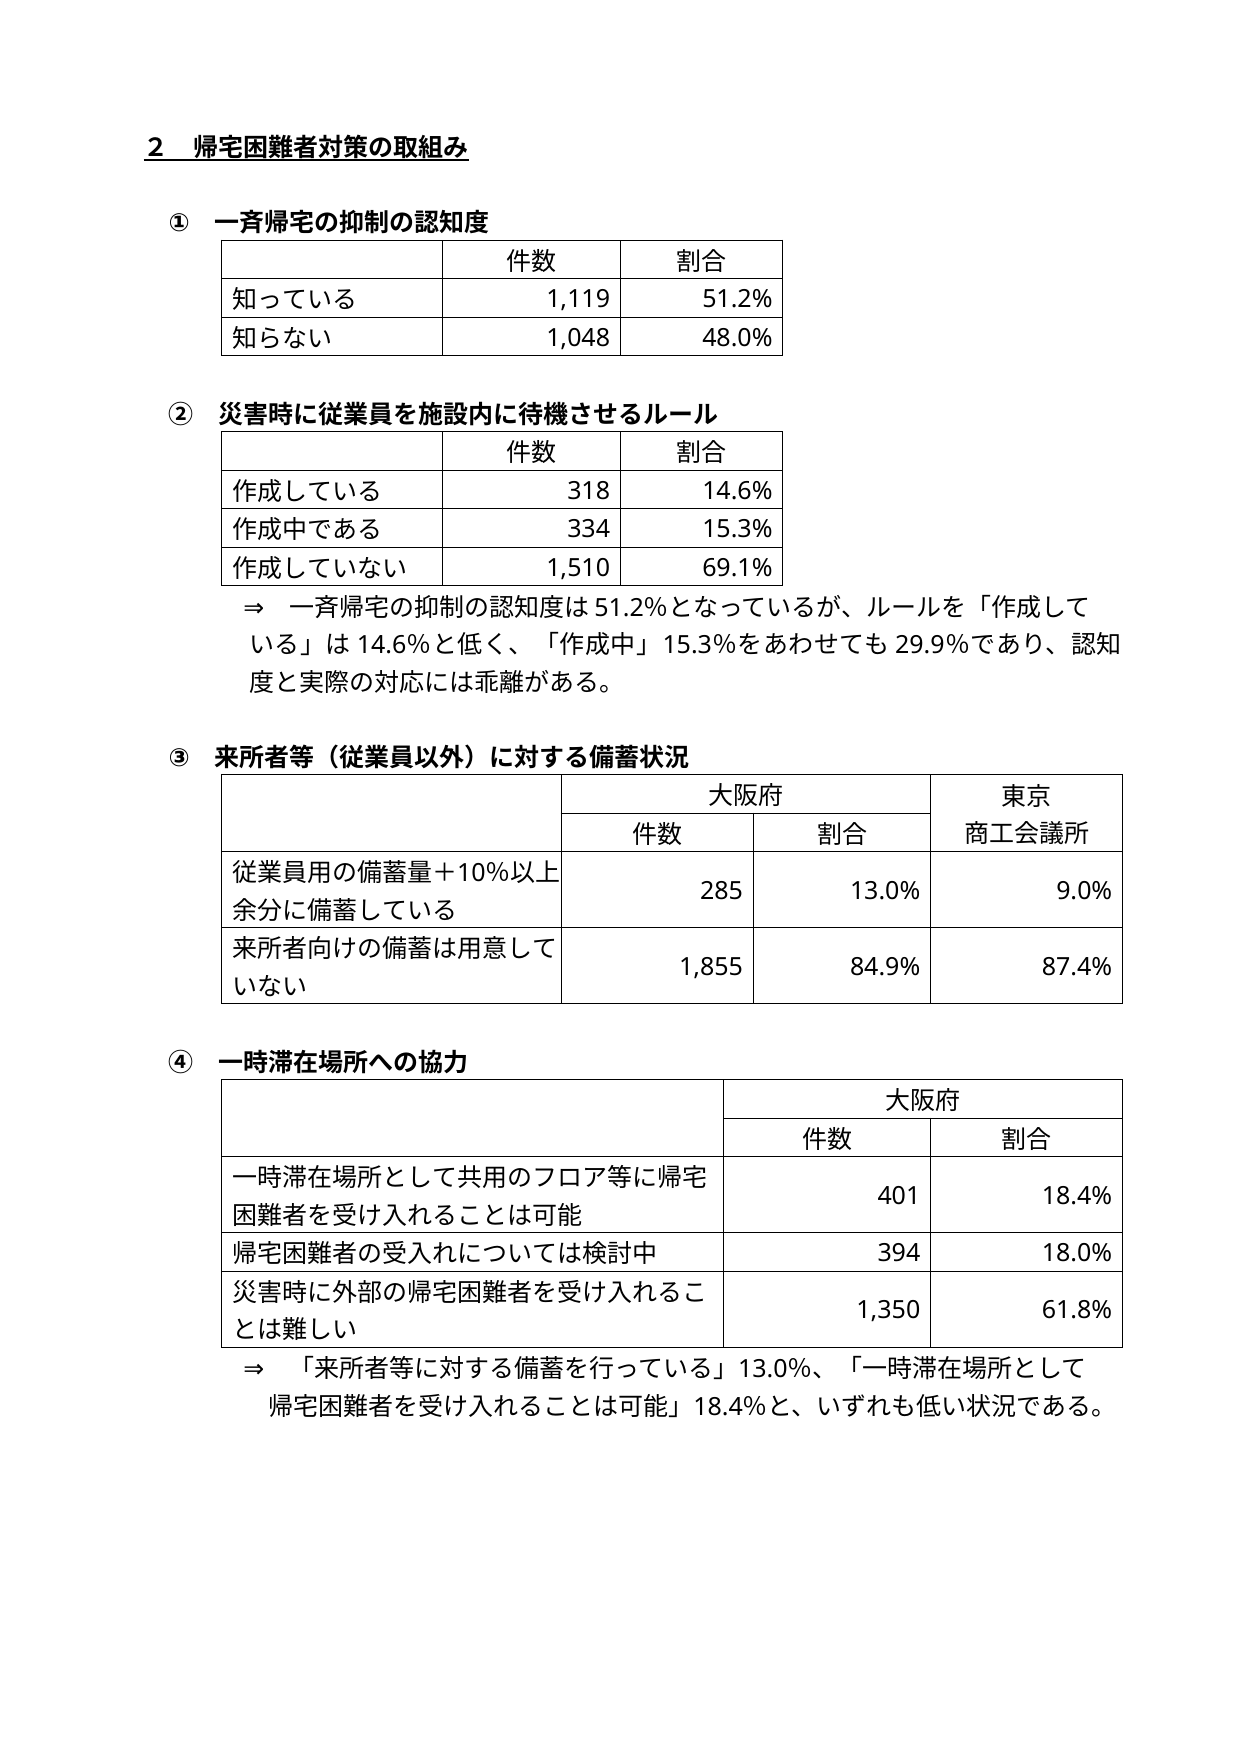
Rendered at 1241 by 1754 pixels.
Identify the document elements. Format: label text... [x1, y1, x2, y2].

table_cell 知らない [222, 318, 442, 355]
table_cell 作成している [222, 471, 442, 508]
text ２ 帰宅困難者対策の取組み [118, 127, 1152, 164]
table_cell 知っている [222, 279, 442, 317]
text ② 災害時に従業員を施設内に待機させるルール [118, 394, 1152, 431]
table_header 件数 [443, 241, 620, 278]
table_cell 48.0% [621, 318, 782, 355]
table_cell 従業員用の備蓄量＋10％以上余分に備蓄している [222, 852, 561, 927]
table_cell 87.4% [931, 928, 1122, 1003]
table_cell 69.1% [621, 548, 782, 585]
table_cell 61.8% [931, 1272, 1122, 1347]
table_header 件数 [443, 432, 620, 470]
table_cell 13.0% [754, 852, 930, 927]
table_cell 18.0% [931, 1233, 1122, 1271]
table_header 割合 [621, 241, 782, 278]
table_cell 1,855 [562, 928, 753, 1003]
table_cell 15.3% [621, 509, 782, 547]
table_cell 件数 [562, 814, 753, 851]
table_cell 1,510 [443, 548, 620, 585]
table_cell 1,350 [724, 1272, 930, 1347]
table_cell 334 [443, 509, 620, 547]
table_header 大阪府 [724, 1080, 1122, 1118]
table_header 大阪府 [562, 775, 930, 812]
text ③ 来所者等（従業員以外）に対する備蓄状況 [118, 736, 1152, 774]
table_cell 18.4% [931, 1157, 1122, 1232]
table_cell 一時滞在場所として共用のフロア等に帰宅困難者を受け入れることは可能 [222, 1157, 723, 1232]
table_cell 84.9% [754, 928, 930, 1003]
table_cell 14.6% [621, 471, 782, 508]
table_cell 割合 [931, 1119, 1122, 1156]
table_cell 51.2% [621, 279, 782, 317]
text ⇒ 「来所者等に対する備蓄を行っている」13.0％、「一時滞在場所として [118, 1348, 1122, 1385]
table_cell 来所者向けの備蓄は用意していない [222, 928, 561, 1003]
text ① 一斉帰宅の抑制の認知度 [118, 202, 1152, 239]
table_header [222, 241, 442, 278]
table_cell 作成中である [222, 509, 442, 547]
table_cell 割合 [754, 814, 930, 851]
table_header [222, 432, 442, 470]
table_cell 件数 [724, 1119, 930, 1156]
table_cell 災害時に外部の帰宅困難者を受け入れることは難しい [222, 1272, 723, 1347]
table_cell 318 [443, 471, 620, 508]
table_cell 394 [724, 1233, 930, 1271]
table_cell 作成していない [222, 548, 442, 585]
table_cell 1,119 [443, 279, 620, 317]
table_cell 1,048 [443, 318, 620, 355]
table_header [222, 775, 561, 851]
table_cell 9.0% [931, 852, 1122, 927]
text 帰宅困難者を受け入れることは可能」18.4％と、いずれも低い状況である。 [118, 1385, 1122, 1423]
table_cell 帰宅困難者の受入れについては検討中 [222, 1233, 723, 1271]
table_cell 285 [562, 852, 753, 927]
table_cell 401 [724, 1157, 930, 1232]
table_header 割合 [621, 432, 782, 470]
text ⇒ 一斉帰宅の抑制の認知度は51.2％となっているが、ルールを「作成して [118, 586, 1122, 624]
text いる」は14.6％と低く、「作成中」15.3％をあわせても29.9％であり、認知度と実際の対応には乖離がある。 [249, 624, 1122, 699]
text ④ 一時滞在場所への協力 [118, 1042, 1152, 1079]
table_header [222, 1080, 723, 1156]
table_header 東京 商工会議所 [931, 775, 1122, 851]
